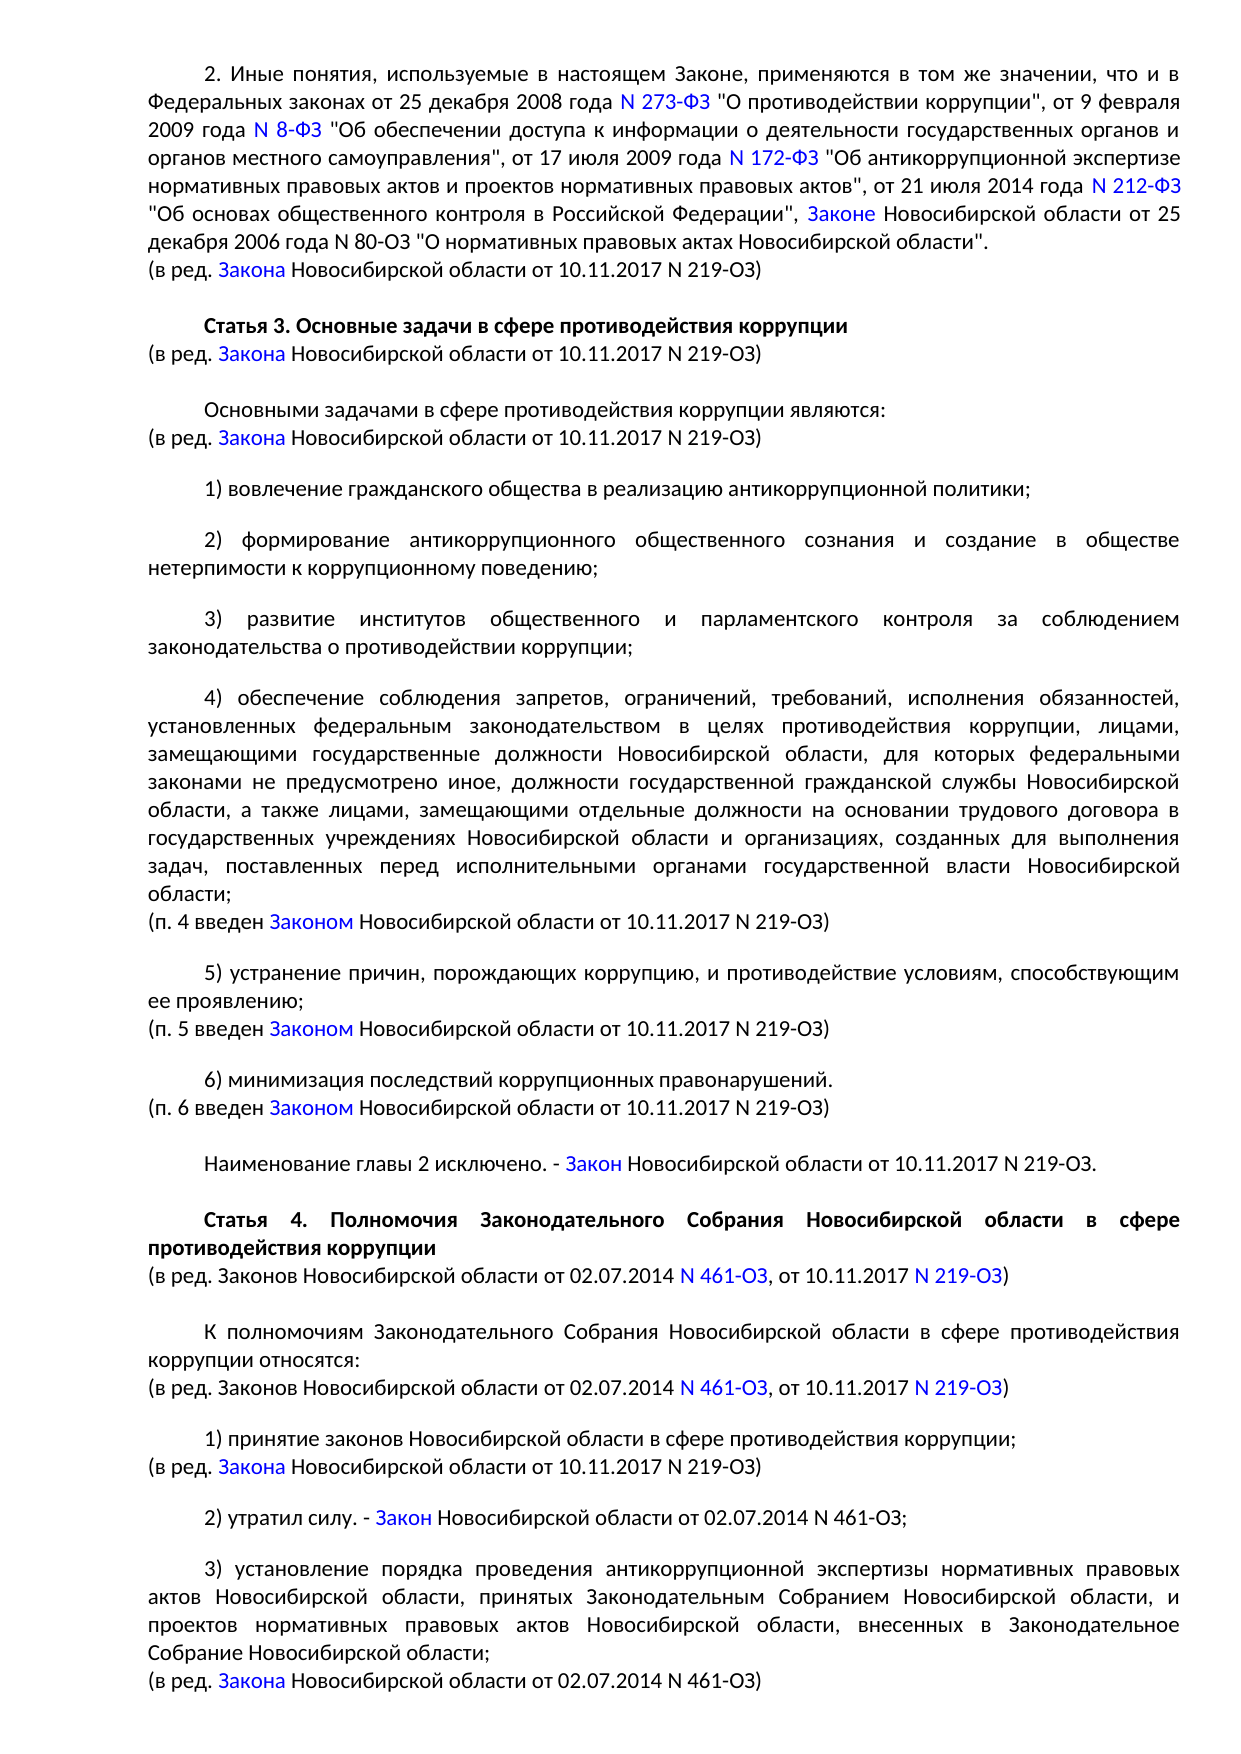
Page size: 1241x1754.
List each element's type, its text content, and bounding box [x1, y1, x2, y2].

text (п. 4 введен Законом Новосибирской области от 10.11.2017 N 219-ОЗ) [148, 907, 1181, 935]
text 1) принятие законов Новосибирской области в сфере противодействия коррупции; [148, 1424, 1181, 1452]
text (в ред. Закона Новосибирской области от 10.11.2017 N 219-ОЗ) [148, 423, 1181, 451]
text 4) обеспечение соблюдения запретов, ограничений, требований, исполнения обязанностей, установленных федеральным законодательством в целях противодействия коррупции, лицами, замещающими государственные должности Новосибирской области, для которых федеральными законами не предусмотрено иное, должности государственной гражданской службы Новосибирской области, а также лицами, замещающими отдельные должности на основании трудового договора в государственных учреждениях Новосибирской области и организациях, созданных для выполнения задач, поставленных перед исполнительными органами государственной власти Новосибирской области; [148, 683, 1181, 907]
text Наименование главы 2 исключено. - Закон Новосибирской области от 10.11.2017 N 219-ОЗ. [148, 1149, 1181, 1177]
text К полномочиям Законодательного Собрания Новосибирской области в сфере противодействия коррупции относятся: [148, 1317, 1181, 1373]
text 6) минимизация последствий коррупционных правонарушений. [148, 1065, 1181, 1093]
text 3) развитие институтов общественного и парламентского контроля за соблюдением законодательства о противодействии коррупции; [148, 604, 1181, 660]
text (в ред. Закона Новосибирской области от 10.11.2017 N 219-ОЗ) [148, 255, 1181, 283]
text (п. 6 введен Законом Новосибирской области от 10.11.2017 N 219-ОЗ) [148, 1093, 1181, 1121]
text 1) вовлечение гражданского общества в реализацию антикоррупционной политики; [148, 474, 1181, 502]
text (в ред. Закона Новосибирской области от 10.11.2017 N 219-ОЗ) [148, 339, 1181, 367]
text (в ред. Законов Новосибирской области от 02.07.2014 N 461-ОЗ, от 10.11.2017 N 219-ОЗ) [148, 1373, 1181, 1401]
text (п. 5 введен Законом Новосибирской области от 10.11.2017 N 219-ОЗ) [148, 1014, 1181, 1042]
text 2. Иные понятия, используемые в настоящем Законе, применяются в том же значении, что и в Федеральных законах от 25 декабря 2008 года N 273-ФЗ "О противодействии коррупции", от 9 февраля 2009 года N 8-ФЗ "Об обеспечении доступа к информации о деятельности государственных органов и органов местного самоуправления", от 17 июля 2009 года N 172-ФЗ "Об антикоррупционной экспертизе нормативных правовых актов и проектов нормативных правовых актов", от 21 июля 2014 года N 212-ФЗ "Об основах общественного контроля в Российской Федерации", Законе Новосибирской области от 25 декабря 2006 года N 80-ОЗ "О нормативных правовых актах Новосибирской области". [148, 59, 1181, 255]
text (в ред. Закона Новосибирской области от 10.11.2017 N 219-ОЗ) [148, 1452, 1181, 1480]
text 2) утратил силу. - Закон Новосибирской области от 02.07.2014 N 461-ОЗ; [148, 1503, 1181, 1531]
text (в ред. Законов Новосибирской области от 02.07.2014 N 461-ОЗ, от 10.11.2017 N 219-ОЗ) [148, 1261, 1181, 1289]
title Статья 4. Полномочия Законодательного Собрания Новосибирской области в сфере противодействия коррупции [148, 1205, 1181, 1261]
text 2) формирование антикоррупционного общественного сознания и создание в обществе нетерпимости к коррупционному поведению; [148, 525, 1181, 581]
text 3) установление порядка проведения антикоррупционной экспертизы нормативных правовых актов Новосибирской области, принятых Законодательным Собранием Новосибирской области, и проектов нормативных правовых актов Новосибирской области, внесенных в Законодательное Собрание Новосибирской области; [148, 1554, 1181, 1666]
text 5) устранение причин, порождающих коррупцию, и противодействие условиям, способствующим ее проявлению; [148, 958, 1181, 1014]
text (в ред. Закона Новосибирской области от 02.07.2014 N 461-ОЗ) [148, 1666, 1181, 1694]
title Статья 3. Основные задачи в сфере противодействия коррупции [148, 311, 1181, 339]
text Основными задачами в сфере противодействия коррупции являются: [148, 395, 1181, 423]
